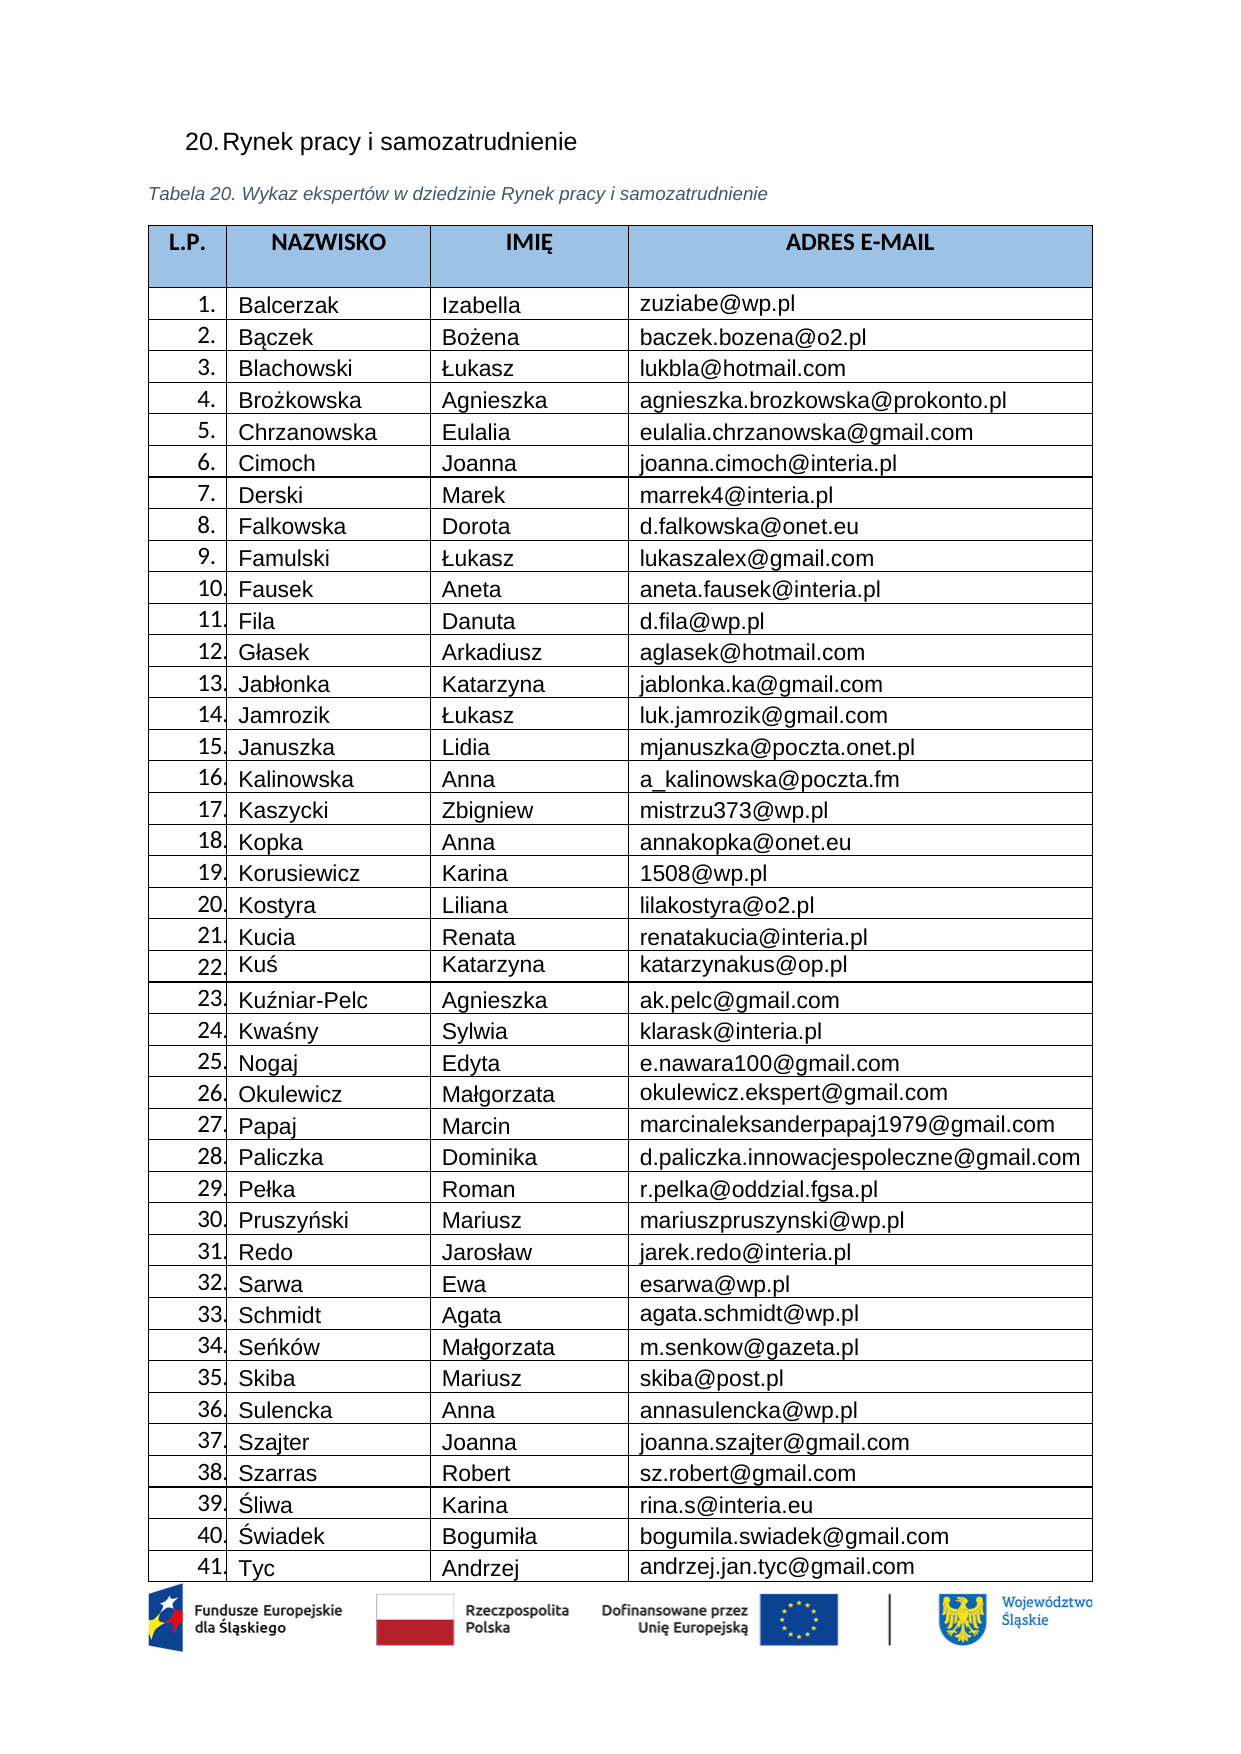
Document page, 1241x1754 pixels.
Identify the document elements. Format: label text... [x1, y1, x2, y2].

table_cell Dorota [431, 509, 628, 539]
table_cell Chrzanowska [227, 414, 430, 445]
table_cell Fila [227, 604, 430, 634]
table_cell Brożkowska [227, 383, 430, 413]
table_cell d.fila@wp.pl [629, 604, 1092, 634]
table_cell [149, 446, 226, 476]
table_cell Zbigniew [431, 793, 628, 823]
table_cell Agnieszka [431, 383, 628, 413]
table_cell mariuszpruszynski@wp.pl [629, 1203, 1092, 1234]
table_cell Paliczka [227, 1140, 430, 1171]
table_cell Agata [431, 1298, 628, 1328]
table_cell Karina [431, 1488, 628, 1518]
table_cell annasulencka@wp.pl [629, 1393, 1092, 1423]
table_cell Szajter [227, 1424, 430, 1455]
table_cell [149, 1393, 226, 1423]
table_cell Anna [431, 761, 628, 792]
table_cell [149, 1235, 226, 1265]
table_cell eulalia.chrzanowska@gmail.com [629, 414, 1092, 445]
table_cell [149, 604, 226, 634]
table_cell r.pelka@oddzial.fgsa.pl [629, 1172, 1092, 1202]
subtitle Rynek pracy i samozatrudnienie [185, 127, 1092, 156]
table_cell m.senkow@gazeta.pl [629, 1330, 1092, 1360]
table_cell bogumila.swiadek@gmail.com [629, 1519, 1092, 1549]
table_cell [149, 1551, 226, 1581]
table_cell agata.schmidt@wp.pl [629, 1298, 1092, 1328]
table_cell d.paliczka.innowacjespoleczne@gmail.com [629, 1140, 1092, 1171]
table_cell [149, 1519, 226, 1549]
table_cell Seńków [227, 1330, 430, 1360]
table_cell Małgorzata [431, 1077, 628, 1108]
table_cell [149, 1424, 226, 1455]
table_cell Agnieszka [431, 983, 628, 1013]
table_cell skiba@post.pl [629, 1361, 1092, 1392]
table_cell Fausek [227, 572, 430, 603]
table_cell [149, 383, 226, 413]
table_cell [149, 1266, 226, 1297]
table_cell Izabella [431, 288, 628, 318]
table_cell Schmidt [227, 1298, 430, 1328]
table_cell [149, 1361, 226, 1392]
table_cell Bogumiła [431, 1519, 628, 1549]
table_header NAZWISKO [227, 226, 430, 287]
table_cell baczek.bozena@o2.pl [629, 320, 1092, 350]
table_cell Małgorzata [431, 1330, 628, 1360]
table_cell mistrzu373@wp.pl [629, 793, 1092, 823]
table_cell e.nawara100@gmail.com [629, 1046, 1092, 1076]
table_cell [149, 1456, 226, 1486]
table_cell [149, 1172, 226, 1202]
table_cell [149, 541, 226, 571]
table_cell Cimoch [227, 446, 430, 476]
table_cell zuziabe@wp.pl [629, 288, 1092, 318]
text Tabela 20. Wykaz ekspertów w dziedzinie Rynek pracy i samozatrudnienie [148, 182, 1092, 204]
table_cell Balcerzak [227, 288, 430, 318]
table_cell Skiba [227, 1361, 430, 1392]
table_cell [149, 825, 226, 855]
table_cell [149, 1014, 226, 1044]
table_cell Katarzyna [431, 667, 628, 697]
table_cell jablonka.ka@gmail.com [629, 667, 1092, 697]
table_cell [149, 635, 226, 666]
table_cell Szarras [227, 1456, 430, 1486]
table_cell Śliwa [227, 1488, 430, 1518]
table_cell [149, 1298, 226, 1328]
table_cell [149, 856, 226, 887]
table_cell [149, 1140, 226, 1171]
table_cell sz.robert@gmail.com [629, 1456, 1092, 1486]
table_cell Danuta [431, 604, 628, 634]
table_cell [149, 667, 226, 697]
table_cell Januszka [227, 730, 430, 760]
table_cell marcinaleksanderpapaj1979@gmail.com [629, 1109, 1092, 1139]
table_cell Karina [431, 856, 628, 887]
table_cell [149, 1203, 226, 1234]
table_cell Eulalia [431, 414, 628, 445]
table_cell [149, 951, 226, 981]
table_cell Kuźniar-Pelc [227, 983, 430, 1013]
table_cell Pruszyński [227, 1203, 430, 1234]
table_cell [149, 1109, 226, 1139]
table_cell Arkadiusz [431, 635, 628, 666]
table_cell [149, 698, 226, 729]
table_cell Mariusz [431, 1203, 628, 1234]
table_cell [149, 414, 226, 445]
table_cell Joanna [431, 1424, 628, 1455]
table_cell annakopka@onet.eu [629, 825, 1092, 855]
table_cell Kwaśny [227, 1014, 430, 1044]
table_cell Aneta [431, 572, 628, 603]
table_cell Pełka [227, 1172, 430, 1202]
table_cell Jarosław [431, 1235, 628, 1265]
table_cell Dominika [431, 1140, 628, 1171]
table_cell Kalinowska [227, 761, 430, 792]
table_cell Sulencka [227, 1393, 430, 1423]
table_cell [149, 919, 226, 950]
table_cell Okulewicz [227, 1077, 430, 1108]
table_cell lukbla@hotmail.com [629, 351, 1092, 382]
table_cell Marcin [431, 1109, 628, 1139]
table_cell Falkowska [227, 509, 430, 539]
table_cell Kostyra [227, 888, 430, 918]
table_cell aglasek@hotmail.com [629, 635, 1092, 666]
table_cell Blachowski [227, 351, 430, 382]
table_cell Lidia [431, 730, 628, 760]
table_cell rina.s@interia.eu [629, 1488, 1092, 1518]
table_cell Jamrozik [227, 698, 430, 729]
table_cell Świadek [227, 1519, 430, 1549]
table_cell [149, 793, 226, 823]
table_cell Liliana [431, 888, 628, 918]
table_cell Kucia [227, 919, 430, 950]
table_cell katarzynakus@op.pl [629, 951, 1092, 981]
table_cell [149, 478, 226, 508]
table_header IMIĘ [431, 226, 628, 287]
table_cell Łukasz [431, 698, 628, 729]
table_cell [149, 1488, 226, 1518]
picture [148, 1583, 1093, 1652]
table_cell Renata [431, 919, 628, 950]
table_cell jarek.redo@interia.pl [629, 1235, 1092, 1265]
table_cell Bożena [431, 320, 628, 350]
table_cell andrzej.jan.tyc@gmail.com [629, 1551, 1092, 1581]
table_cell [149, 983, 226, 1013]
table_cell Famulski [227, 541, 430, 571]
table_cell Roman [431, 1172, 628, 1202]
table_cell Mariusz [431, 1361, 628, 1392]
table_cell aneta.fausek@interia.pl [629, 572, 1092, 603]
table_cell Anna [431, 1393, 628, 1423]
table_cell klarask@interia.pl [629, 1014, 1092, 1044]
table_cell okulewicz.ekspert@gmail.com [629, 1077, 1092, 1108]
table_cell Głasek [227, 635, 430, 666]
table_cell [149, 1330, 226, 1360]
table_cell Robert [431, 1456, 628, 1486]
table_cell Sarwa [227, 1266, 430, 1297]
table_cell Katarzyna [431, 951, 628, 981]
table_cell [149, 572, 226, 603]
table_cell Sylwia [431, 1014, 628, 1044]
table_cell lukaszalex@gmail.com [629, 541, 1092, 571]
table_cell [149, 888, 226, 918]
table_cell Redo [227, 1235, 430, 1265]
table_cell [149, 320, 226, 350]
table_cell marrek4@interia.pl [629, 478, 1092, 508]
table_cell [149, 1077, 226, 1108]
table_cell [149, 730, 226, 760]
table_cell Jabłonka [227, 667, 430, 697]
table_cell Edyta [431, 1046, 628, 1076]
table_cell d.falkowska@onet.eu [629, 509, 1092, 539]
table_cell Korusiewicz [227, 856, 430, 887]
table_cell renatakucia@interia.pl [629, 919, 1092, 950]
table_cell [149, 1046, 226, 1076]
table_cell ak.pelc@gmail.com [629, 983, 1092, 1013]
table_cell [149, 351, 226, 382]
table_cell Ewa [431, 1266, 628, 1297]
table_cell Papaj [227, 1109, 430, 1139]
table_header L.P. [149, 226, 226, 287]
table_cell Derski [227, 478, 430, 508]
table_cell a_kalinowska@poczta.fm [629, 761, 1092, 792]
table_cell luk.jamrozik@gmail.com [629, 698, 1092, 729]
table_cell Nogaj [227, 1046, 430, 1076]
table_cell Marek [431, 478, 628, 508]
table_cell Łukasz [431, 541, 628, 571]
table_cell Kopka [227, 825, 430, 855]
table_cell [149, 288, 226, 318]
table_cell joanna.cimoch@interia.pl [629, 446, 1092, 476]
table_cell Tyc [227, 1551, 430, 1581]
table_cell esarwa@wp.pl [629, 1266, 1092, 1297]
table_cell lilakostyra@o2.pl [629, 888, 1092, 918]
table_cell Anna [431, 825, 628, 855]
table_cell 1508@wp.pl [629, 856, 1092, 887]
table_cell Kuś [227, 951, 430, 981]
table_header ADRES E-MAIL [629, 226, 1092, 287]
table_cell [149, 509, 226, 539]
table_cell Kaszycki [227, 793, 430, 823]
table_cell Łukasz [431, 351, 628, 382]
table_cell mjanuszka@poczta.onet.pl [629, 730, 1092, 760]
table_cell Joanna [431, 446, 628, 476]
table_cell joanna.szajter@gmail.com [629, 1424, 1092, 1455]
table_cell Bączek [227, 320, 430, 350]
table_cell Andrzej [431, 1551, 628, 1581]
table_cell [149, 761, 226, 792]
table_cell agnieszka.brozkowska@prokonto.pl [629, 383, 1092, 413]
